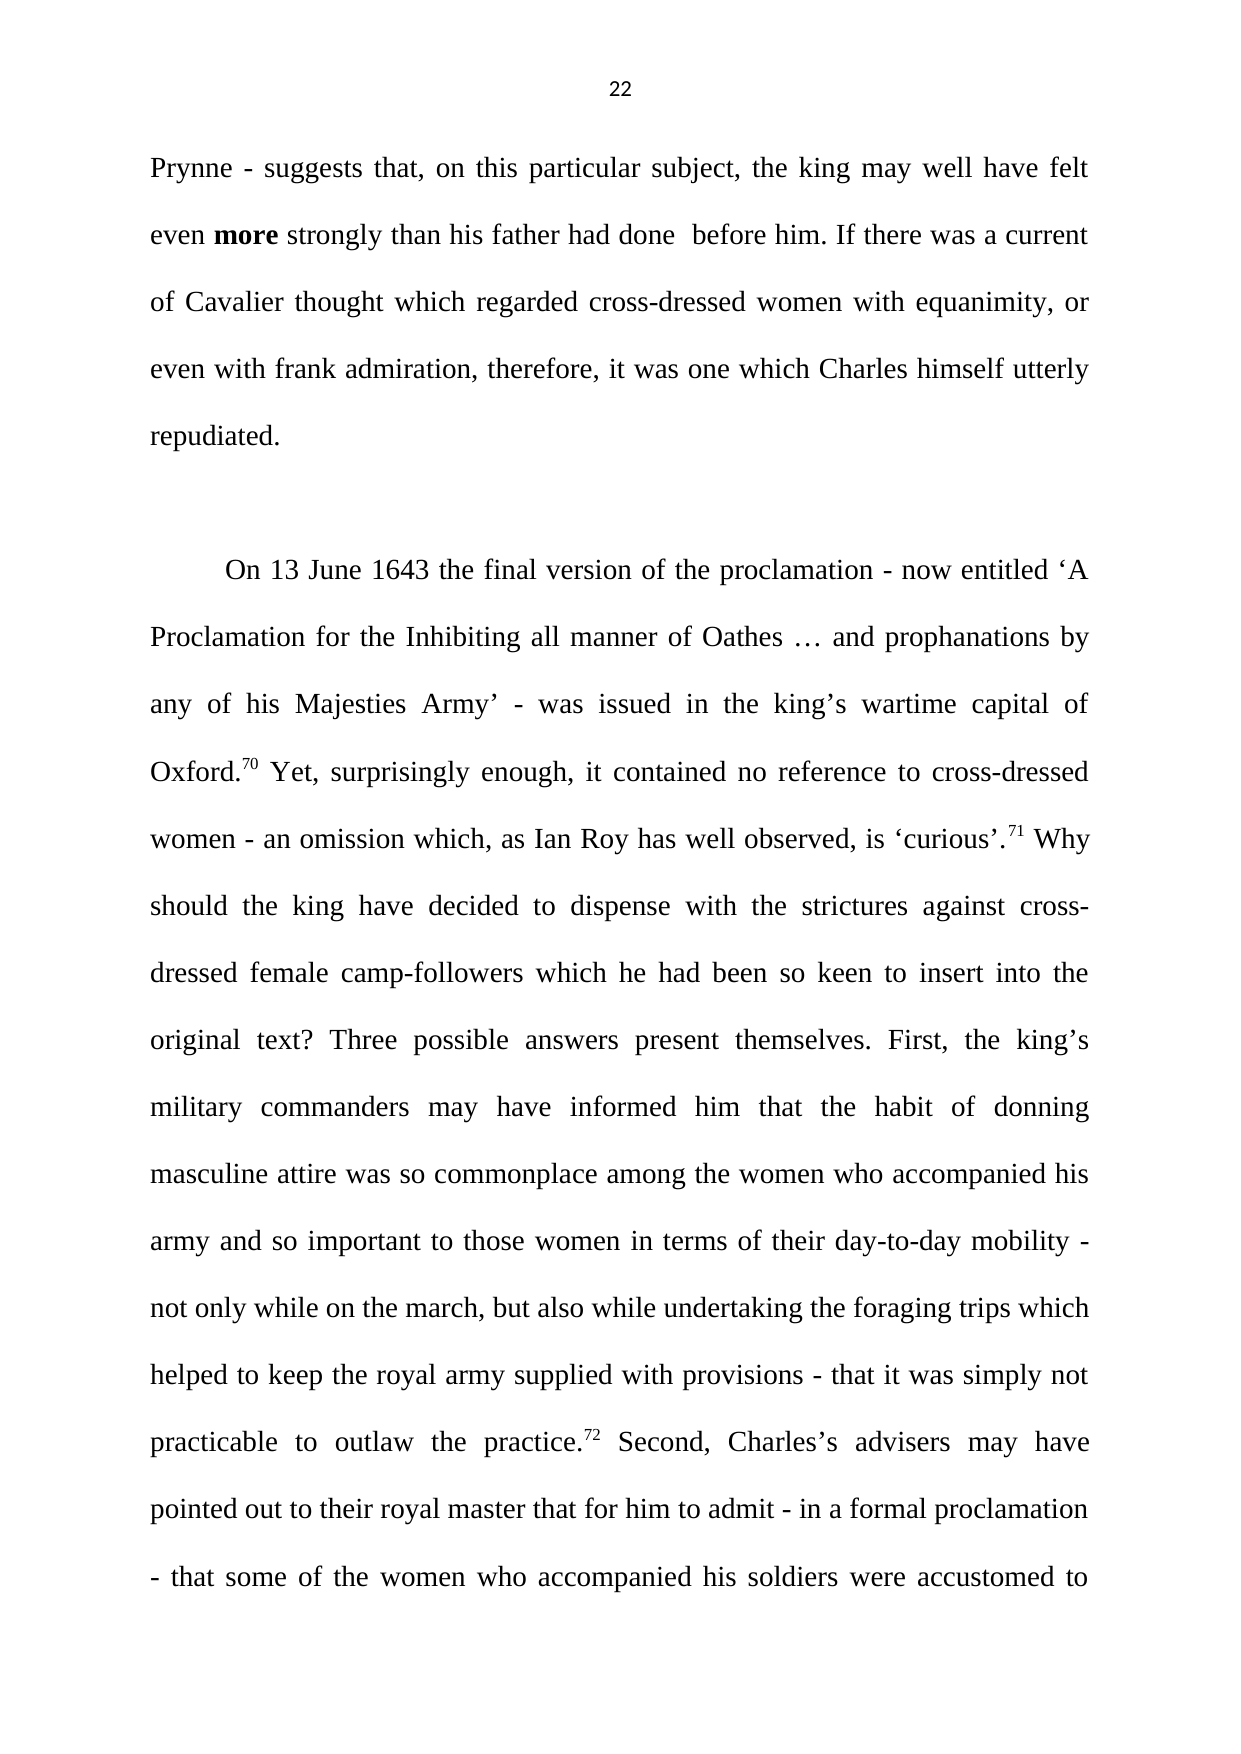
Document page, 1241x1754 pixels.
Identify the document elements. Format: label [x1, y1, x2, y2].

text [150, 552, 1090, 1592]
text [150, 150, 1090, 452]
